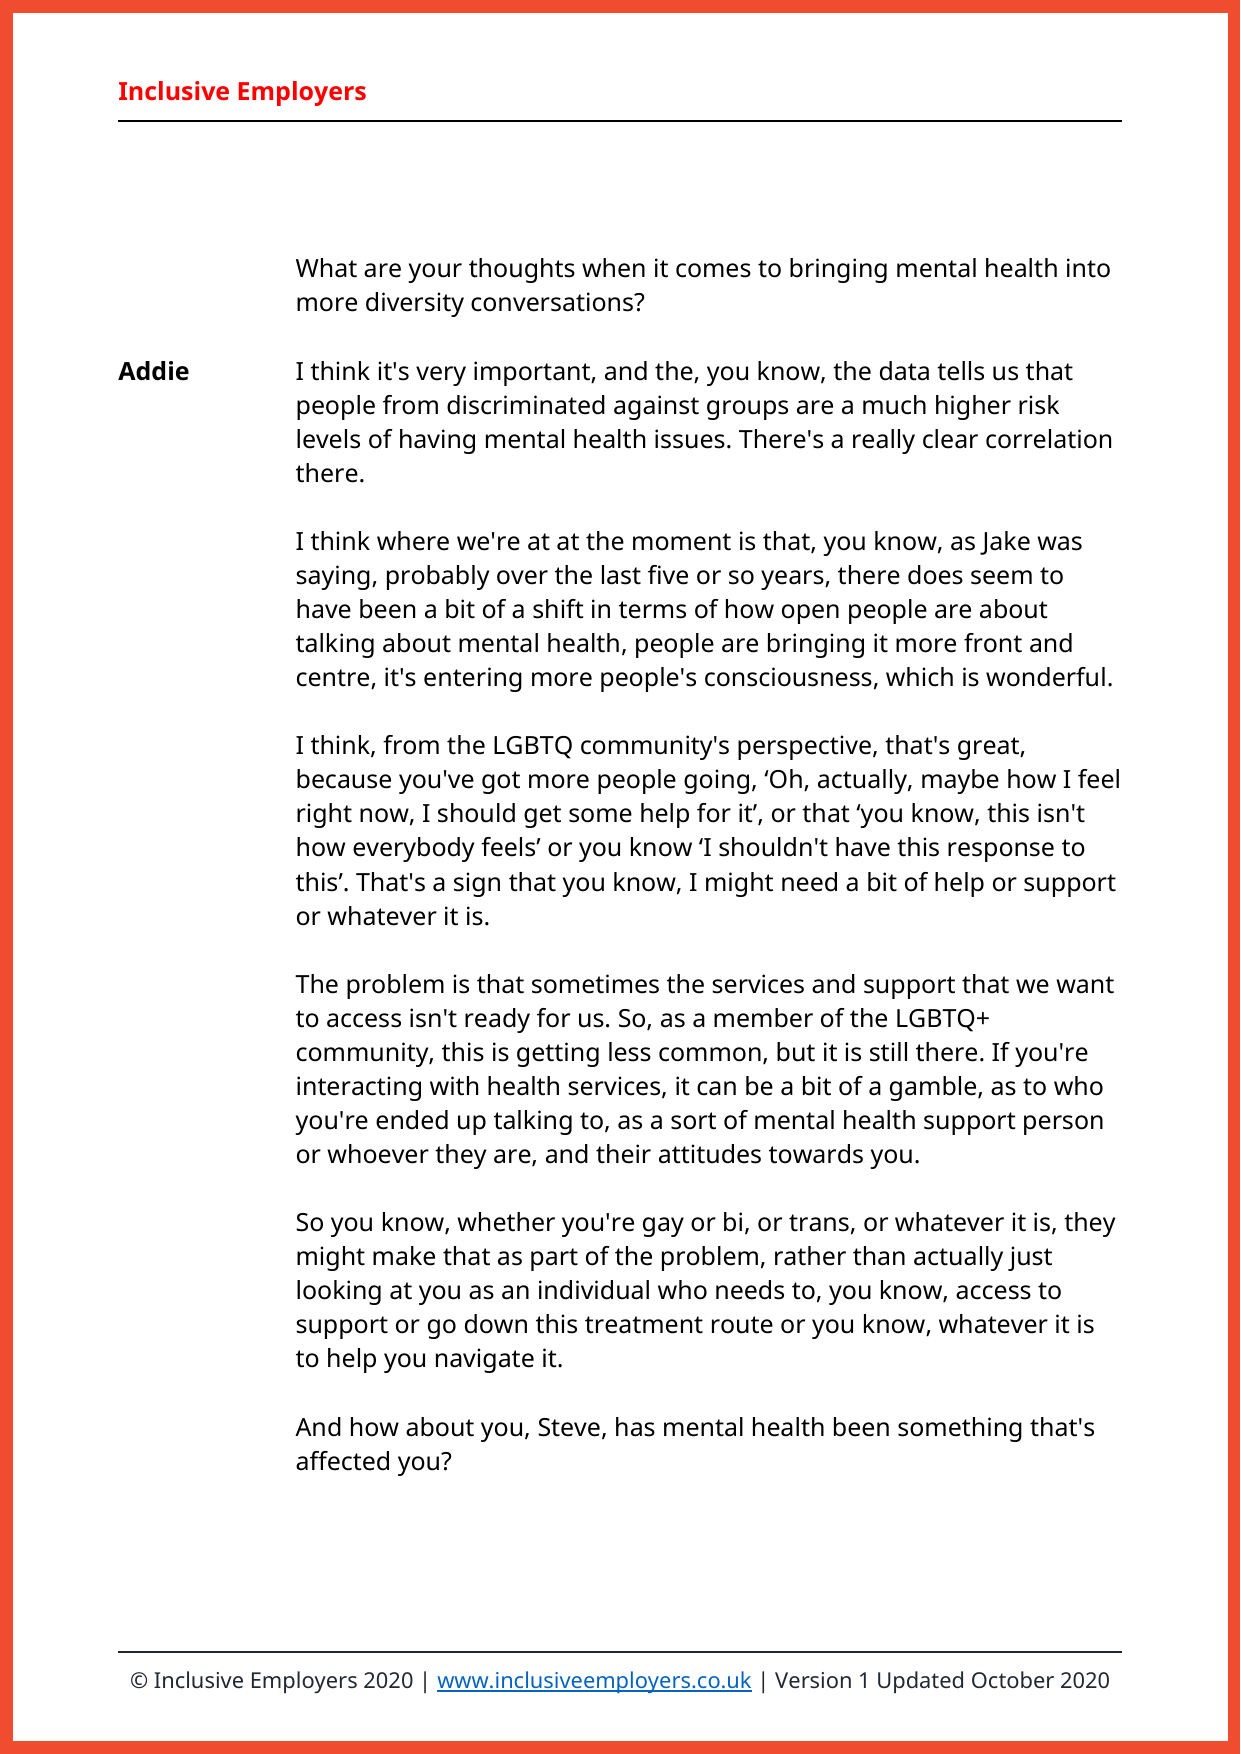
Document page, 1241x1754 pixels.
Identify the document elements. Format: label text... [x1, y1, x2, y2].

text The problem is that sometimes the services and support that we want to access isn't ready for us. So, as a member of the LGBTQ+ community, this is getting less common, but it is still there. If you're interacting with health services, it can be a bit of a gamble, as to who you're ended up talking to, as a sort of mental health support person or whoever they are, and their attitudes towards you. [295, 966, 1122, 1171]
text I think, from the LGBTQ community's perspective, that's great, because you've got more people going, ‘Oh, actually, maybe how I feel right now, I should get some help for it’, or that ‘you know, this isn't how everybody feels’ or you know ‘I shouldn't have this response to this’. That's a sign that you know, I might need a bit of help or support or whatever it is. [295, 728, 1122, 932]
text So you know, whether you're gay or bi, or trans, or whatever it is, they might make that as part of the problem, rather than actually just looking at you as an individual who needs to, you know, access to support or go down this treatment route or you know, whatever it is to help you navigate it. [295, 1205, 1122, 1375]
text What are your thoughts when it comes to bringing mental health into more diversity conversations? [295, 251, 1122, 319]
text And how about you, Steve, has mental health been something that's affected you? [295, 1409, 1122, 1477]
text I think where we're at at the moment is that, you know, as Jake was saying, probably over the last five or so years, there does seem to have been a bit of a shift in terms of how open people are about talking about mental health, people are bringing it more front and centre, it's entering more people's consciousness, which is wonderful. [295, 523, 1122, 694]
text Addie I think it's very important, and the, you know, the data tells us that people from discriminated against groups are a much higher risk levels of having mental health issues. There's a really clear correlation there. [118, 353, 1122, 489]
